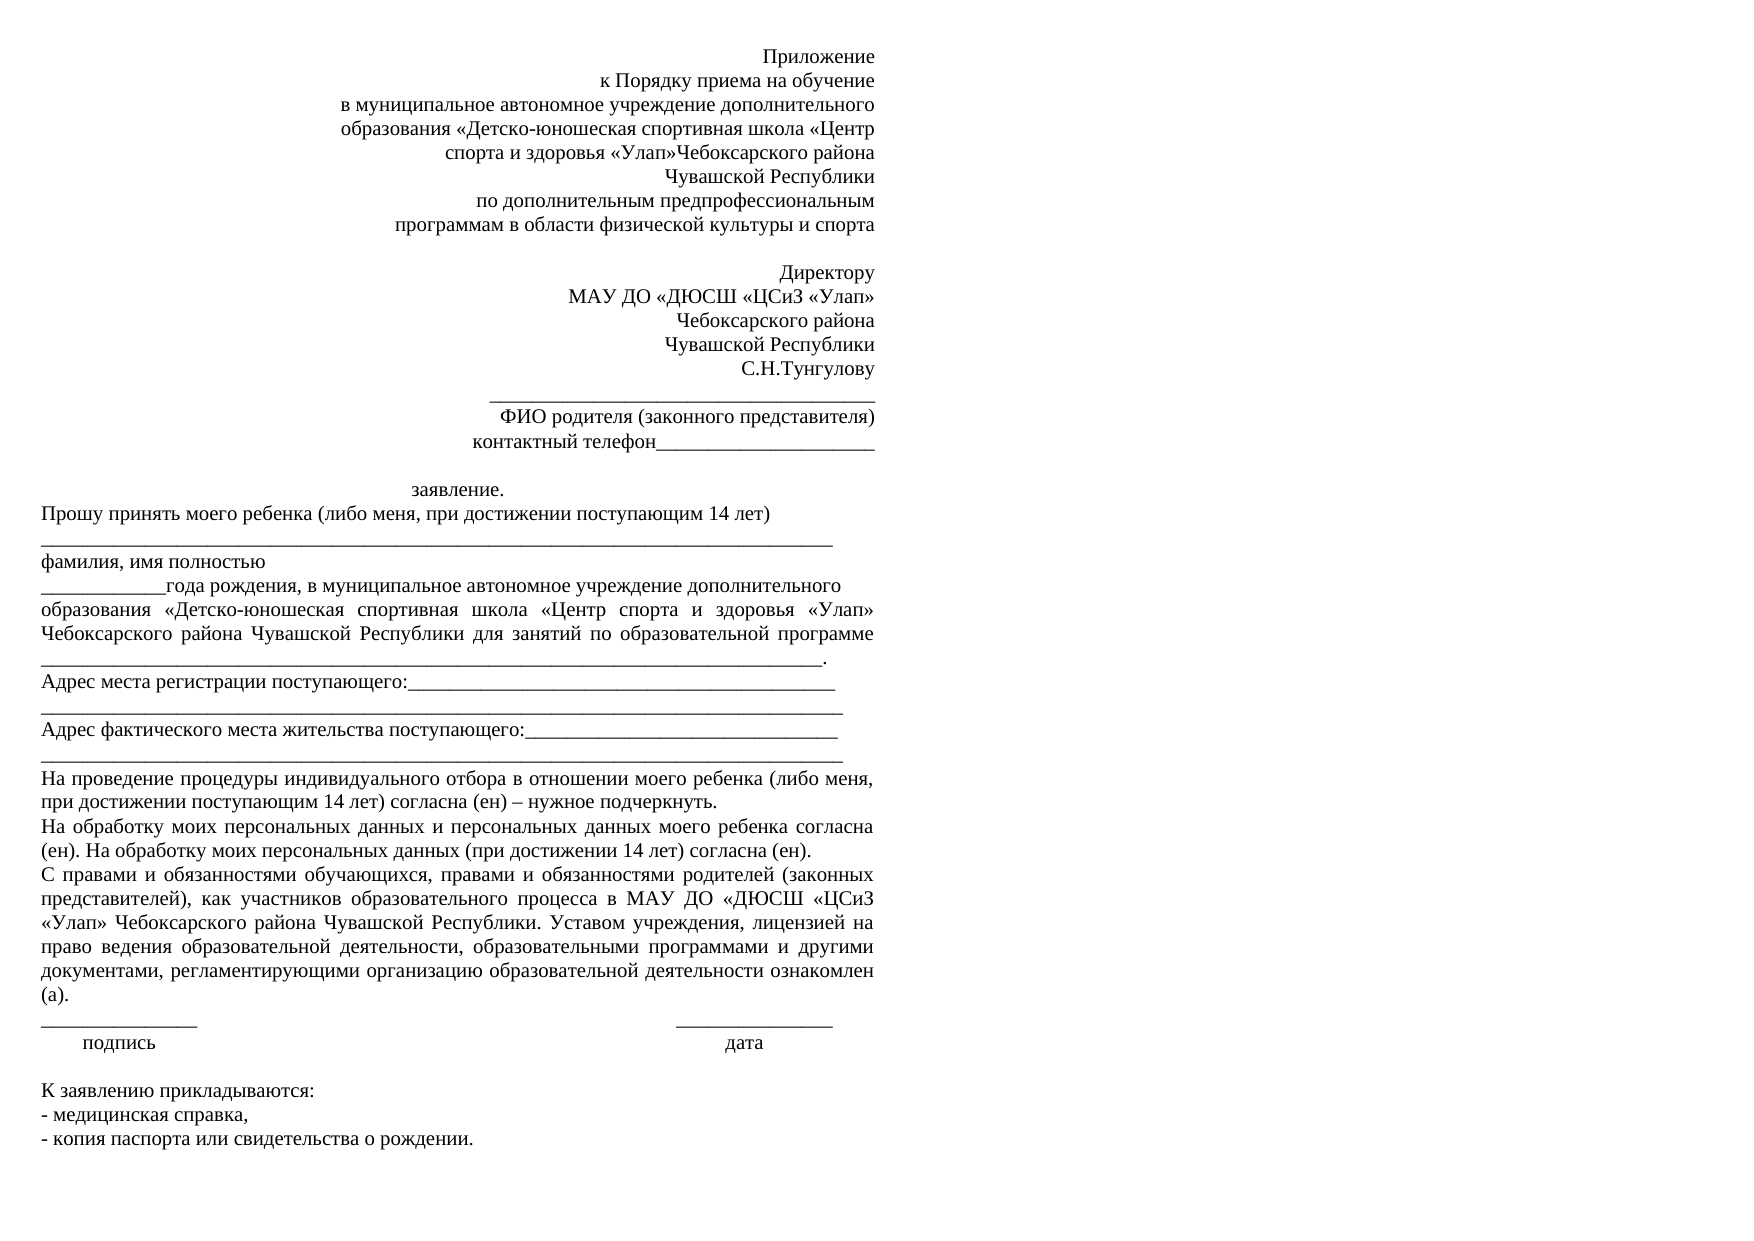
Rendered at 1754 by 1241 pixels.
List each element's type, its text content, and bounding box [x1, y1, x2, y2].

table_header Приложение к Порядку приема на обучение в муниципальное автономное учреждение дополнительного образования «Детско-юношеская спортивная школа «Центр спорта и здоровья «Улап»Чебоксарского района Чувашской Республики по дополнительным предпрофессиональным программам в области физической культуры и спорта Директору МАУ ДО «ДЮСШ «ЦСиЗ «Улап» Чебоксарского района Чувашской Республики С.Н.Тунгулову _____________________________________ ФИО родителя (законного представителя) контактный телефон_____________________ заявление. Прошу принять моего ребенка (либо меня, при достижении поступающим 14 лет) ____________________________________________________________________________ фамилия, имя полностью ____________года рождения, в муниципальное автономное учреждение дополнительного образования «Детско-юношеская спортивная школа «Центр спорта и здоровья «Улап» Чебоксарского района Чувашской Республики для занятий по образовательной программе ___________________________________________________________________________. Адрес места регистрации поступающего:_________________________________________ _____________________________________________________________________________ Адрес фактического места жительства поступающего:______________________________ _____________________________________________________________________________ На проведение процедуры индивидуального отбора в отношении моего ребенка (либо меня, при достижении поступающим 14 лет) согласна (ен) – нужное подчеркнуть. На обработку моих персональных данных и персональных данных моего ребенка согласна (ен). На обработку моих персональных данных (при достижении 14 лет) согласна (ен). С правами и обязанностями обучающихся, правами и обязанностями родителей (законных представителей), как участников образовательного процесса в МАУ ДО «ДЮСШ «ЦСиЗ «Улап» Чебоксарского района Чувашской Республики. Уставом учреждения, лицензией на право ведения образовательной деятельности, образовательными программами и другими документами, регламентирующими организацию образовательной деятельности ознакомлен (а). _______________ _______________ подпись дата К заявлению прикладываются: - медицинская справка, - копия паспорта или свидетельства о рождении. [30, 44, 886, 1174]
